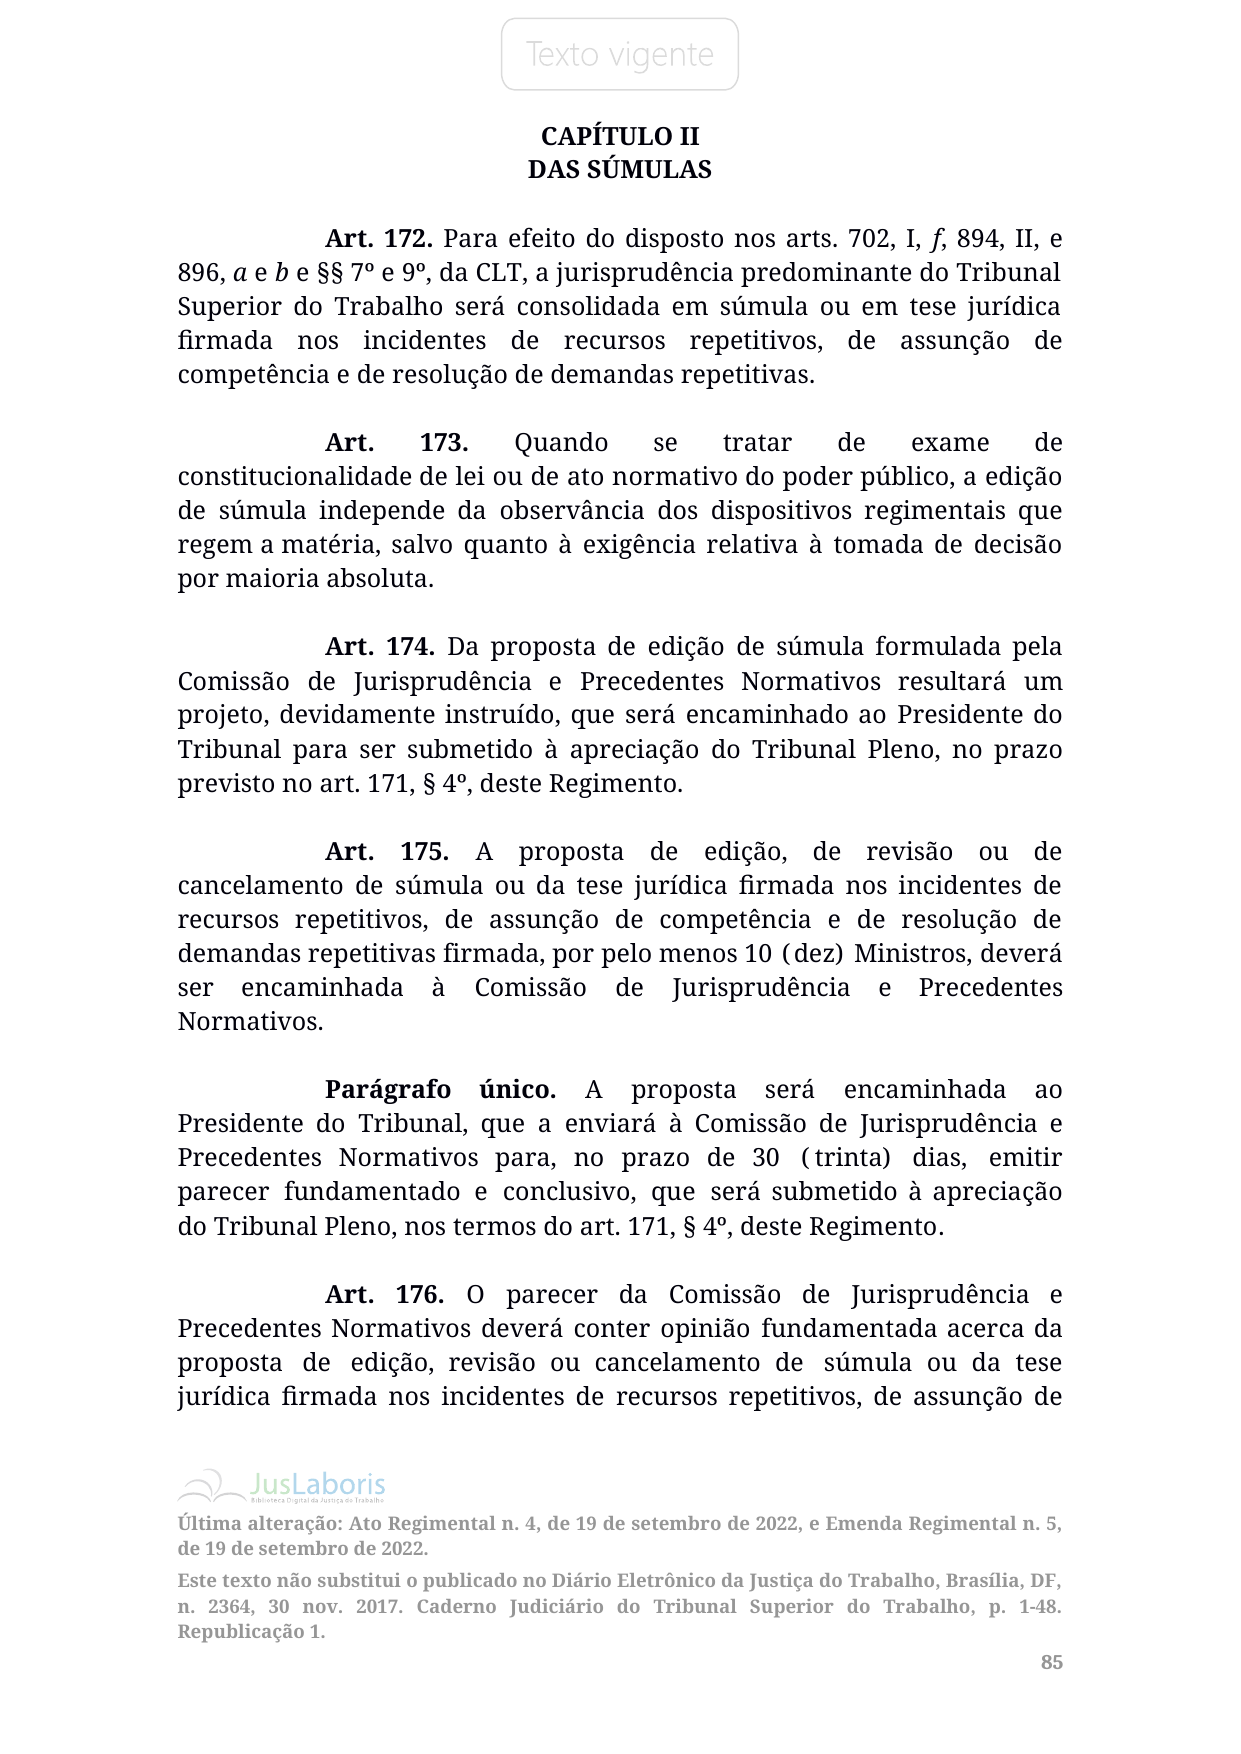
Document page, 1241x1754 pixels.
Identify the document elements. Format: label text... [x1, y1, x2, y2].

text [177, 1276, 1063, 1412]
text Art. 174. Da proposta de edição de súmula formulada pela Comissão de Jurisprudência e Precedentes Normativos resultará um projeto, devidamente instruído, que será encaminhado ao Presidente do Tribunal para ser submetido à apreciação do Tribunal Pleno, no prazo previsto no art. 171, § 4º, deste Regimento. [177, 629, 1063, 799]
text Art. 175. A proposta de edição, de revisão ou de cancelamento de súmula ou da tese jurídica firmada nos incidentes de recursos repetitivos, de assunção de competência e de resolução de demandas repetitivas firmada, por pelo menos 10 (dez) Ministros, deverá ser encaminhada à Comissão de Jurisprudência e Precedentes Normativos. [177, 833, 1063, 1038]
text Parágrafo único. A proposta será encaminhada ao Presidente do Tribunal, que a enviará à Comissão de Jurisprudência e Precedentes Normativos para, no prazo de 30 (trinta) dias, emitir parecer fundamentado e conclusivo, que será submetido à apreciação do Tribunal Pleno, nos termos do art. 171, § 4º, deste Regimento. [177, 1072, 1063, 1242]
subtitle DAS SÚMULAS [177, 152, 1063, 186]
subtitle CAPÍTULO II [177, 118, 1063, 152]
text Art. 172. Para efeito do disposto nos arts. 702, I, f, 894, II, e 896, a e b e §§ 7º e 9º, da CLT, a jurisprudência predominante do Tribunal Superior do Trabalho será consolidada em súmula ou em tese jurídica firmada nos incidentes de recursos repetitivos, de assunção de competência e de resolução de demandas repetitivas. [177, 220, 1063, 391]
text Art. 173. Quando se tratar de exame de constitucionalidade de lei ou de ato normativo do poder público, a edição de súmula independe da observância dos dispositivos regimentais que regem a matéria, salvo quanto à exigência relativa à tomada de decisão por maioria absoluta. [177, 425, 1063, 595]
